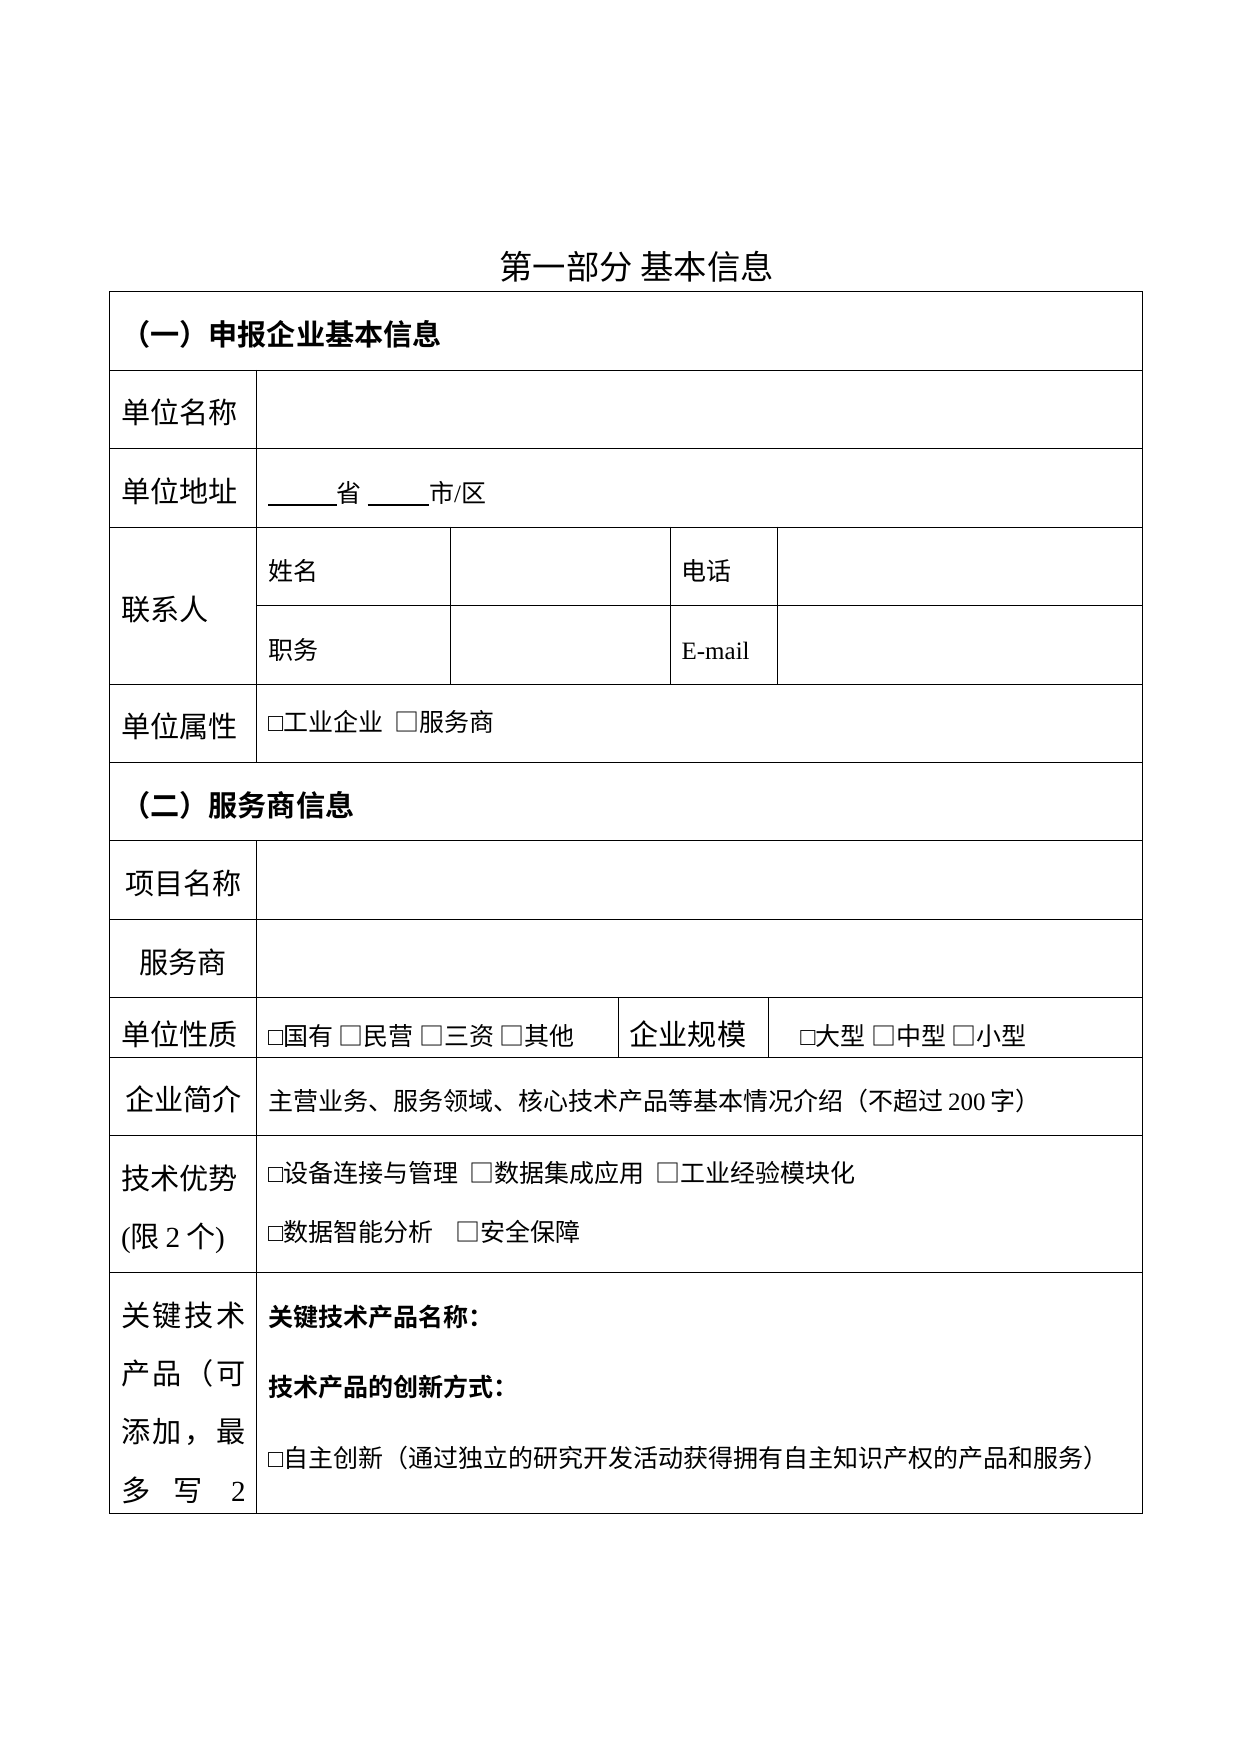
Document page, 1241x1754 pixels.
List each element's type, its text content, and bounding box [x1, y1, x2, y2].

table_cell □工业企业 □服务商 [257, 685, 1142, 762]
table_cell [257, 841, 1142, 919]
table_cell [778, 528, 1142, 605]
table_cell 主营业务、服务领域、核心技术产品等基本情况介绍（不超过200字） [257, 1058, 1142, 1135]
table_cell 姓名 [257, 528, 450, 605]
table_cell 单位性质 [110, 998, 256, 1057]
table_cell [451, 606, 670, 683]
table_cell [778, 606, 1142, 683]
table_cell [451, 528, 670, 605]
table_cell □设备连接与管理 □数据集成应用 □工业经验模块化 □数据智能分析 □安全保障 [257, 1136, 1142, 1272]
table_cell （二）服务商信息 [110, 763, 1142, 840]
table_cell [257, 1273, 1142, 1513]
table_cell 关键技术产品（可添加，最多写2个） [110, 1273, 256, 1513]
table_cell 企业简介 [110, 1058, 256, 1135]
table_header （一）申报企业基本信息 [110, 292, 1142, 370]
table_cell E-mail [671, 606, 777, 683]
table_cell [257, 371, 1142, 448]
table_cell □国有 □民营 □三资 □其他 [257, 998, 618, 1057]
table_cell [257, 920, 1142, 997]
table_cell 电话 [671, 528, 777, 605]
table_cell □大型 □中型 □小型 [769, 998, 1142, 1057]
table_cell 省 市/区 [257, 449, 1142, 527]
table_cell 技术优势(限2个) [110, 1136, 256, 1272]
table_cell 单位属性 [110, 685, 256, 762]
text 第一部分 基本信息 [165, 233, 1087, 291]
table_cell 企业规模 [619, 998, 768, 1057]
table_cell 单位地址 [110, 449, 256, 527]
table_cell 联系人 [110, 528, 256, 683]
table_cell 单位名称 [110, 371, 256, 448]
table_cell 项目名称 [110, 841, 256, 919]
table_cell 职务 [257, 606, 450, 683]
table_cell 服务商 [110, 920, 256, 997]
